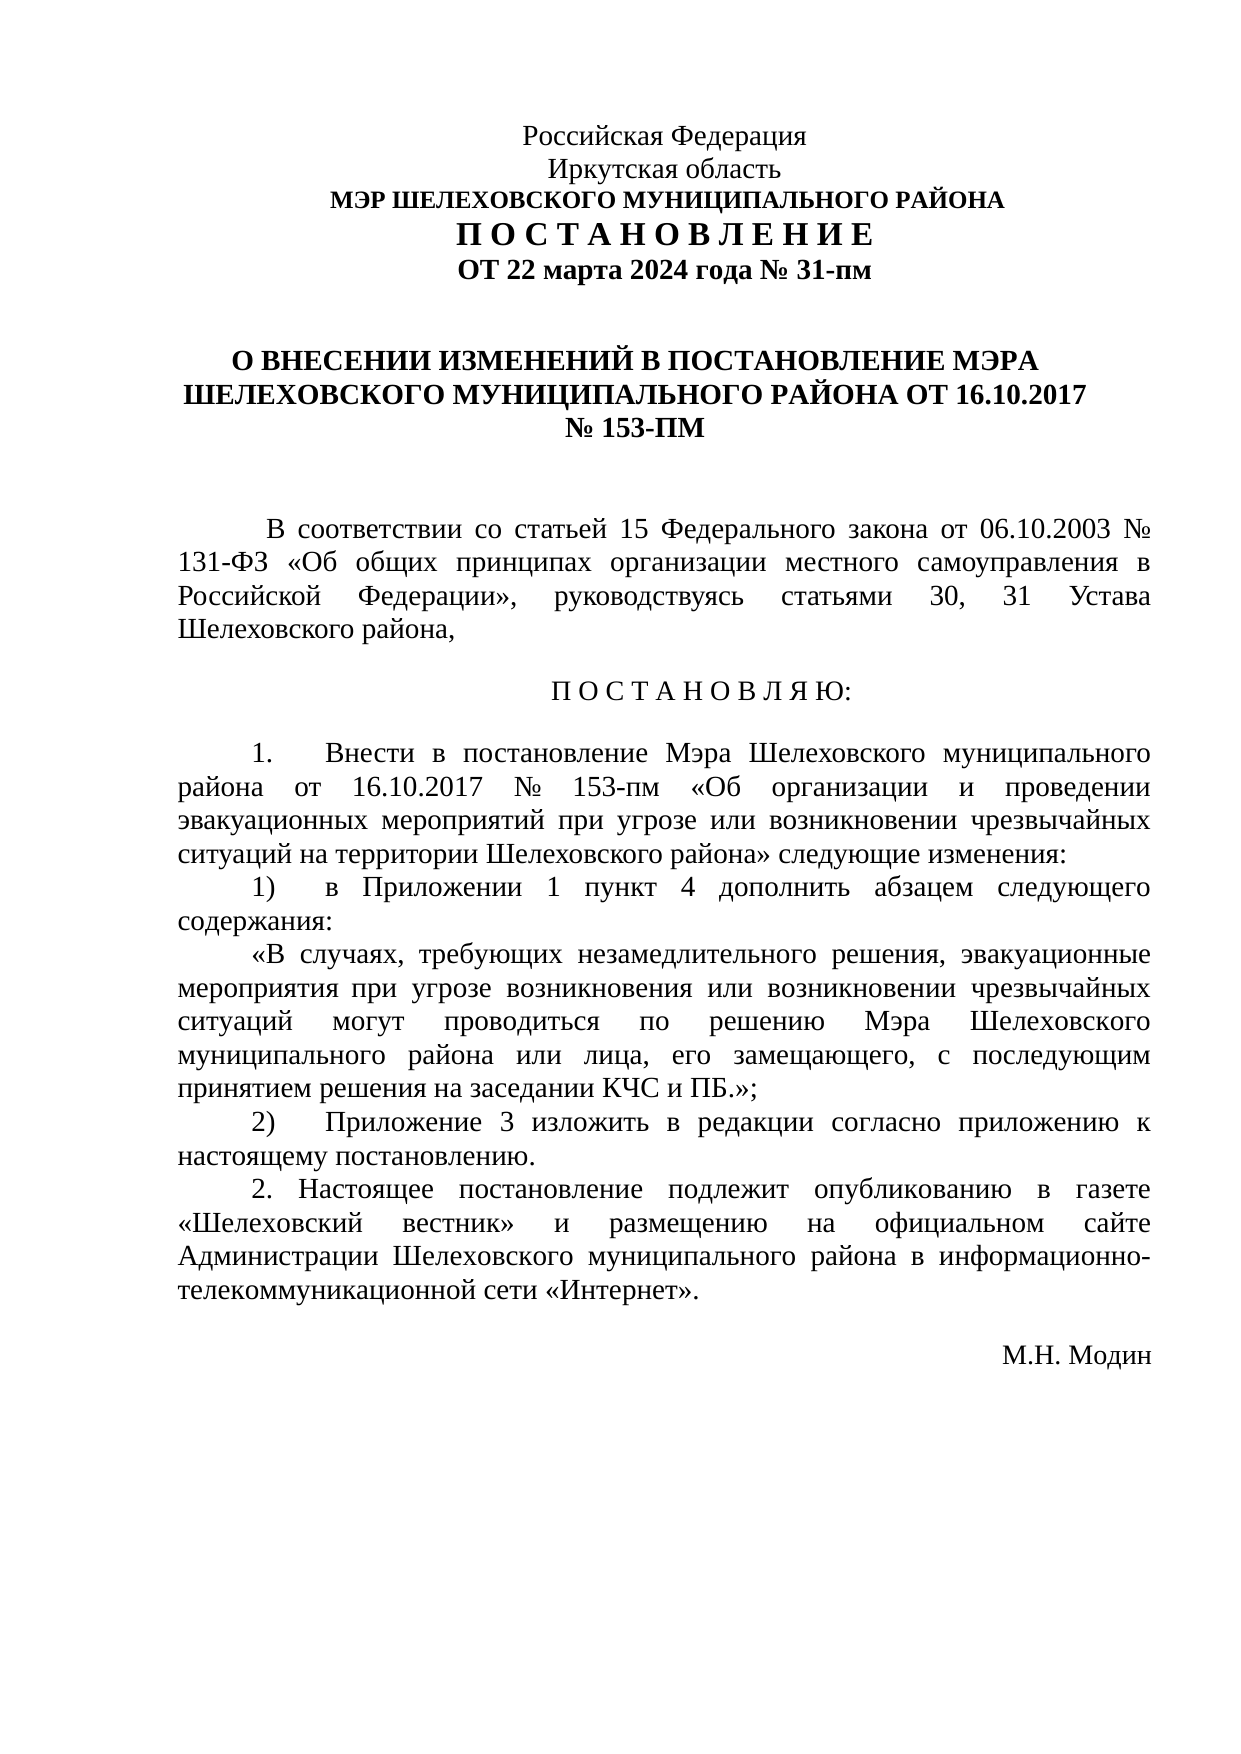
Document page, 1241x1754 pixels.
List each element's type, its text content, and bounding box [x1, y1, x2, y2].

text «В случаях, требующих незамедлительного решения, эвакуационные мероприятия при угрозе возникновения или возникновении чрезвычайных ситуаций могут проводиться по решению Мэра Шелеховского муниципального района или лица, его замещающего, с последующим принятием решения на заседании КЧС и ПБ.»; [177, 936, 1152, 1104]
list 2. Настоящее постановление подлежит опубликованию в газете «Шелеховский вестник» и размещению на официальном сайте Администрации Шелеховского муниципального района в информационно-телекоммуникационной сети «Интернет». [177, 1171, 1152, 1305]
text П О С Т А Н О В Л Е Н И Е [177, 214, 1152, 252]
text В соответствии со статьей 15 Федерального закона от 06.10.2003 № 131-ФЗ «Об общих принципах организации местного самоуправления в Российской Федерации», руководствуясь статьями 30, 31 Устава Шелеховского района, [177, 511, 1152, 645]
text ОТ 22 марта 2024 года № 31-пм [177, 252, 1152, 286]
text МЭР ШЕЛЕХОВСКОГО МУНИЦИПАЛЬНОГО РАЙОНА [177, 185, 1152, 214]
list в Приложении 1 пункт 4 дополнить абзацем следующего содержания: [177, 869, 1152, 936]
text М.Н. Модин [177, 1338, 1152, 1370]
text Российская Федерация [177, 118, 1152, 152]
text О ВНЕСЕНИИ ИЗМЕНЕНИЙ В ПОСТАНОВЛЕНИЕ МЭРА ШЕЛЕХОВСКОГО МУНИЦИПАЛЬНОГО РАЙОНА ОТ 16.10.2017 № 153-ПМ [177, 343, 1093, 444]
list Приложение 3 изложить в редакции согласно приложению к настоящему постановлению. [177, 1104, 1152, 1171]
text Иркутская область [177, 152, 1152, 185]
list Внести в постановление Мэра Шелеховского муниципального района от 16.10.2017 № 153-пм «Об организации и проведении эвакуационных мероприятий при угрозе или возникновении чрезвычайных ситуаций на территории Шелеховского района» следующие изменения: [177, 735, 1152, 869]
text П О С Т А Н О В Л Я Ю: [177, 674, 1152, 706]
